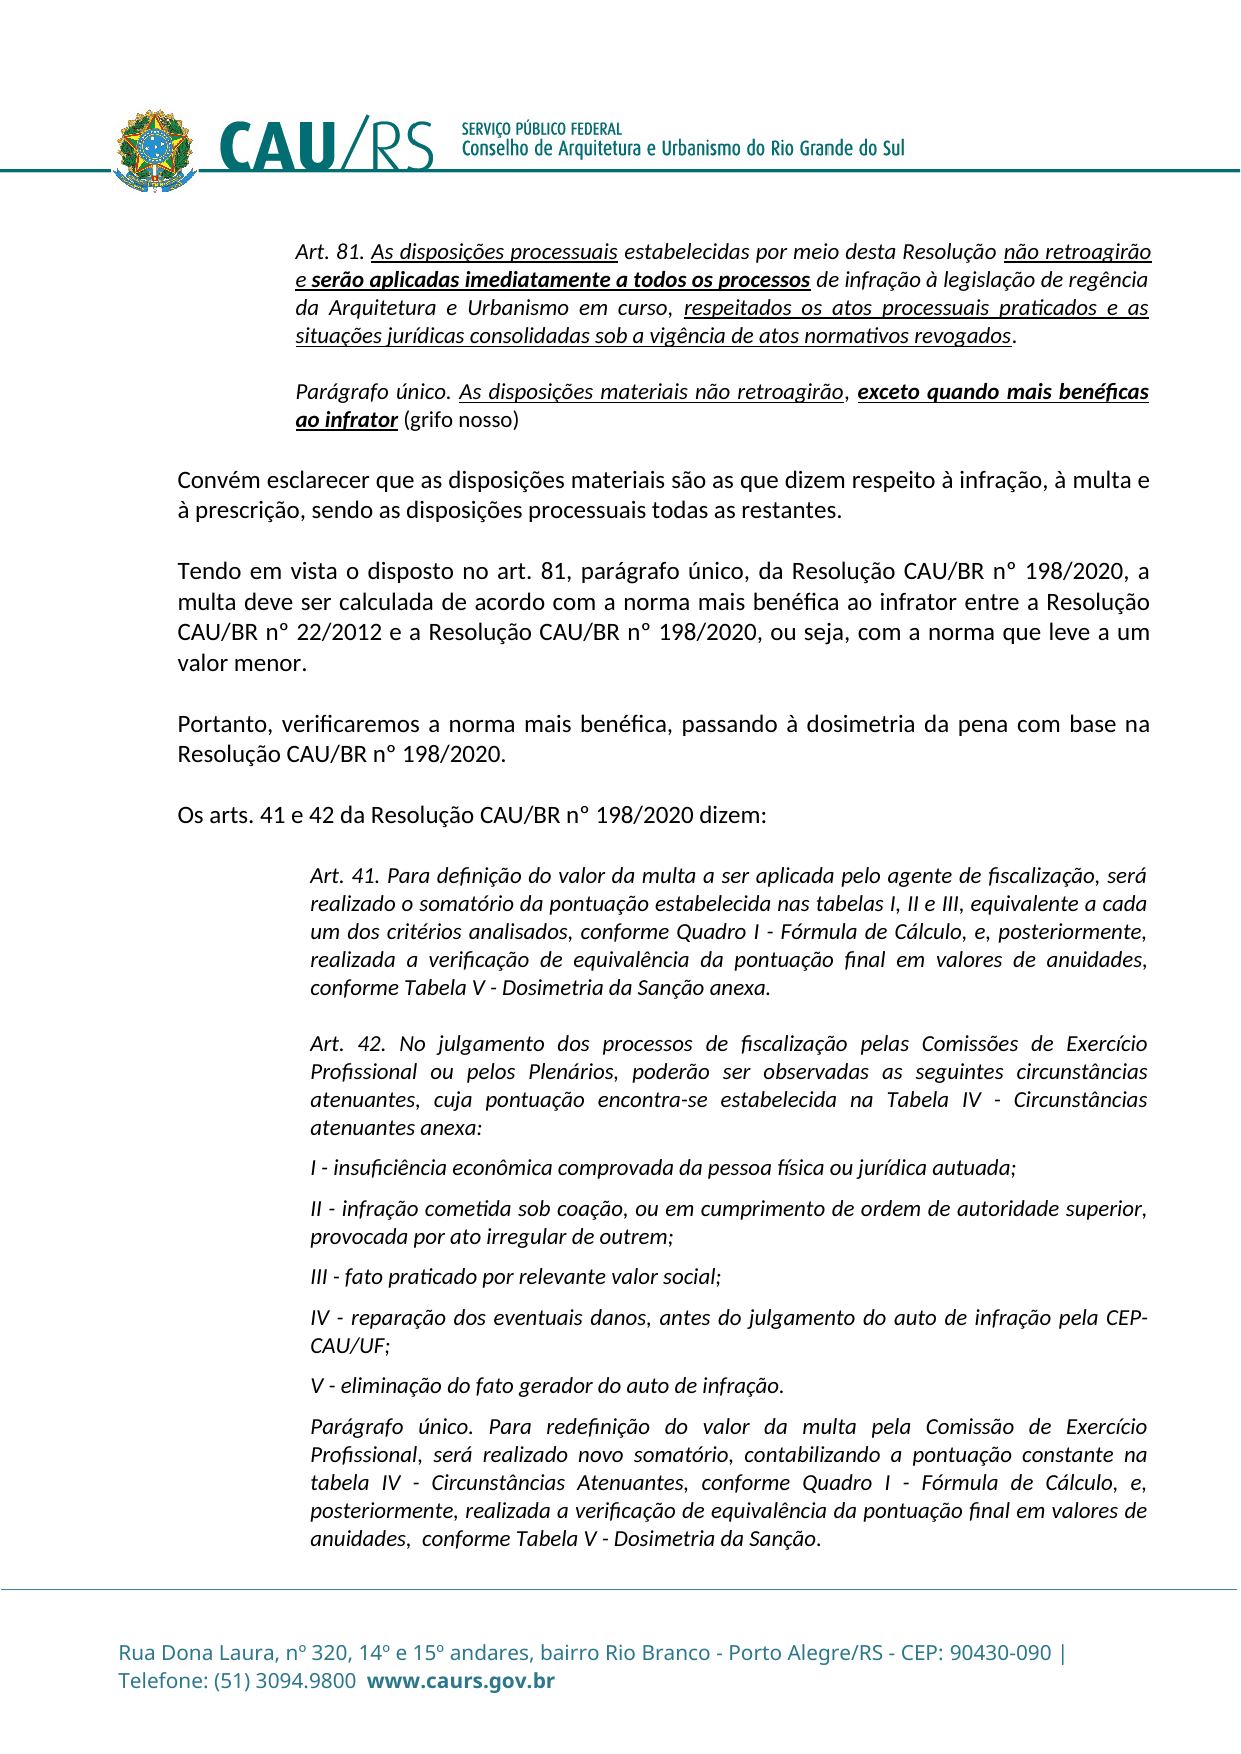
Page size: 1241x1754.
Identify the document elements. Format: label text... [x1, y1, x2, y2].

text Os arts. 41 e 42 da Resolução CAU/BR nº 198/2020 dizem: [177, 800, 1152, 830]
text Art. 42. No julgamento dos processos de fiscalização pelas Comissões de Exercício Profissional ou pelos Plenários, poderão ser observadas as seguintes circunstâncias atenuantes, cuja pontuação encontra-se estabelecida na Tabela IV - Circunstâncias atenuantes anexa: [310, 1029, 1152, 1141]
text Parágrafo único. As disposições materiais não retroagirão, exceto quando mais benéficas ao infrator (grifo nosso) [295, 377, 1152, 433]
text Portanto, verificaremos a norma mais benéfica, passando à dosimetria da pena com base na Resolução CAU/BR nº 198/2020. [177, 708, 1152, 769]
text Convém esclarecer que as disposições materiais são as que dizem respeito à infração, à multa e à prescrição, sendo as disposições processuais todas as restantes. [177, 464, 1152, 525]
text V - eliminação do fato gerador do auto de infração. [310, 1372, 1152, 1399]
text Art. 41. Para definição do valor da multa a ser aplicada pelo agente de fiscalização, será realizado o somatório da pontuação estabelecida nas tabelas I, II e III, equivalente a cada um dos critérios analisados, conforme Quadro I - Fórmula de Cálculo, e, posteriormente, realizada a verificação de equivalência da pontuação final em valores de anuidades, conforme Tabela V - Dosimetria da Sanção anexa. [310, 861, 1152, 1001]
text Parágrafo único. Para redefinição do valor da multa pela Comissão de Exercício Profissional, será realizado novo somatório, contabilizando a pontuação constante na tabela IV - Circunstâncias Atenuantes, conforme Quadro I - Fórmula de Cálculo, e, posteriormente, realizada a verificação de equivalência da pontuação final em valores de anuidades, conforme Tabela V - Dosimetria da Sanção. [310, 1412, 1152, 1552]
text III - fato praticado por relevante valor social; [310, 1262, 1152, 1291]
text II - infração cometida sob coação, ou em cumprimento de ordem de autoridade superior, provocada por ato irregular de outrem; [310, 1194, 1152, 1250]
text I - insuficiência econômica comprovada da pessoa física ou jurídica autuada; [310, 1153, 1152, 1181]
picture [0, 43, 1241, 203]
text IV - reparação dos eventuais danos, antes do julgamento do auto de infração pela CEP-CAU/UF; [310, 1303, 1152, 1359]
text Art. 81. As disposições processuais estabelecidas por meio desta Resolução não retroagirão e serão aplicadas imediatamente a todos os processos de infração à legislação de regência da Arquitetura e Urbanismo em curso, respeitados os atos processuais praticados e as situações jurídicas consolidadas sob a vigência de atos normativos revogados. [295, 237, 1152, 349]
text Tendo em vista o disposto no art. 81, parágrafo único, da Resolução CAU/BR nº 198/2020, a multa deve ser calculada de acordo com a norma mais benéfica ao infrator entre a Resolução CAU/BR nº 22/2012 e a Resolução CAU/BR nº 198/2020, ou seja, com a norma que leve a um valor menor. [177, 556, 1152, 678]
